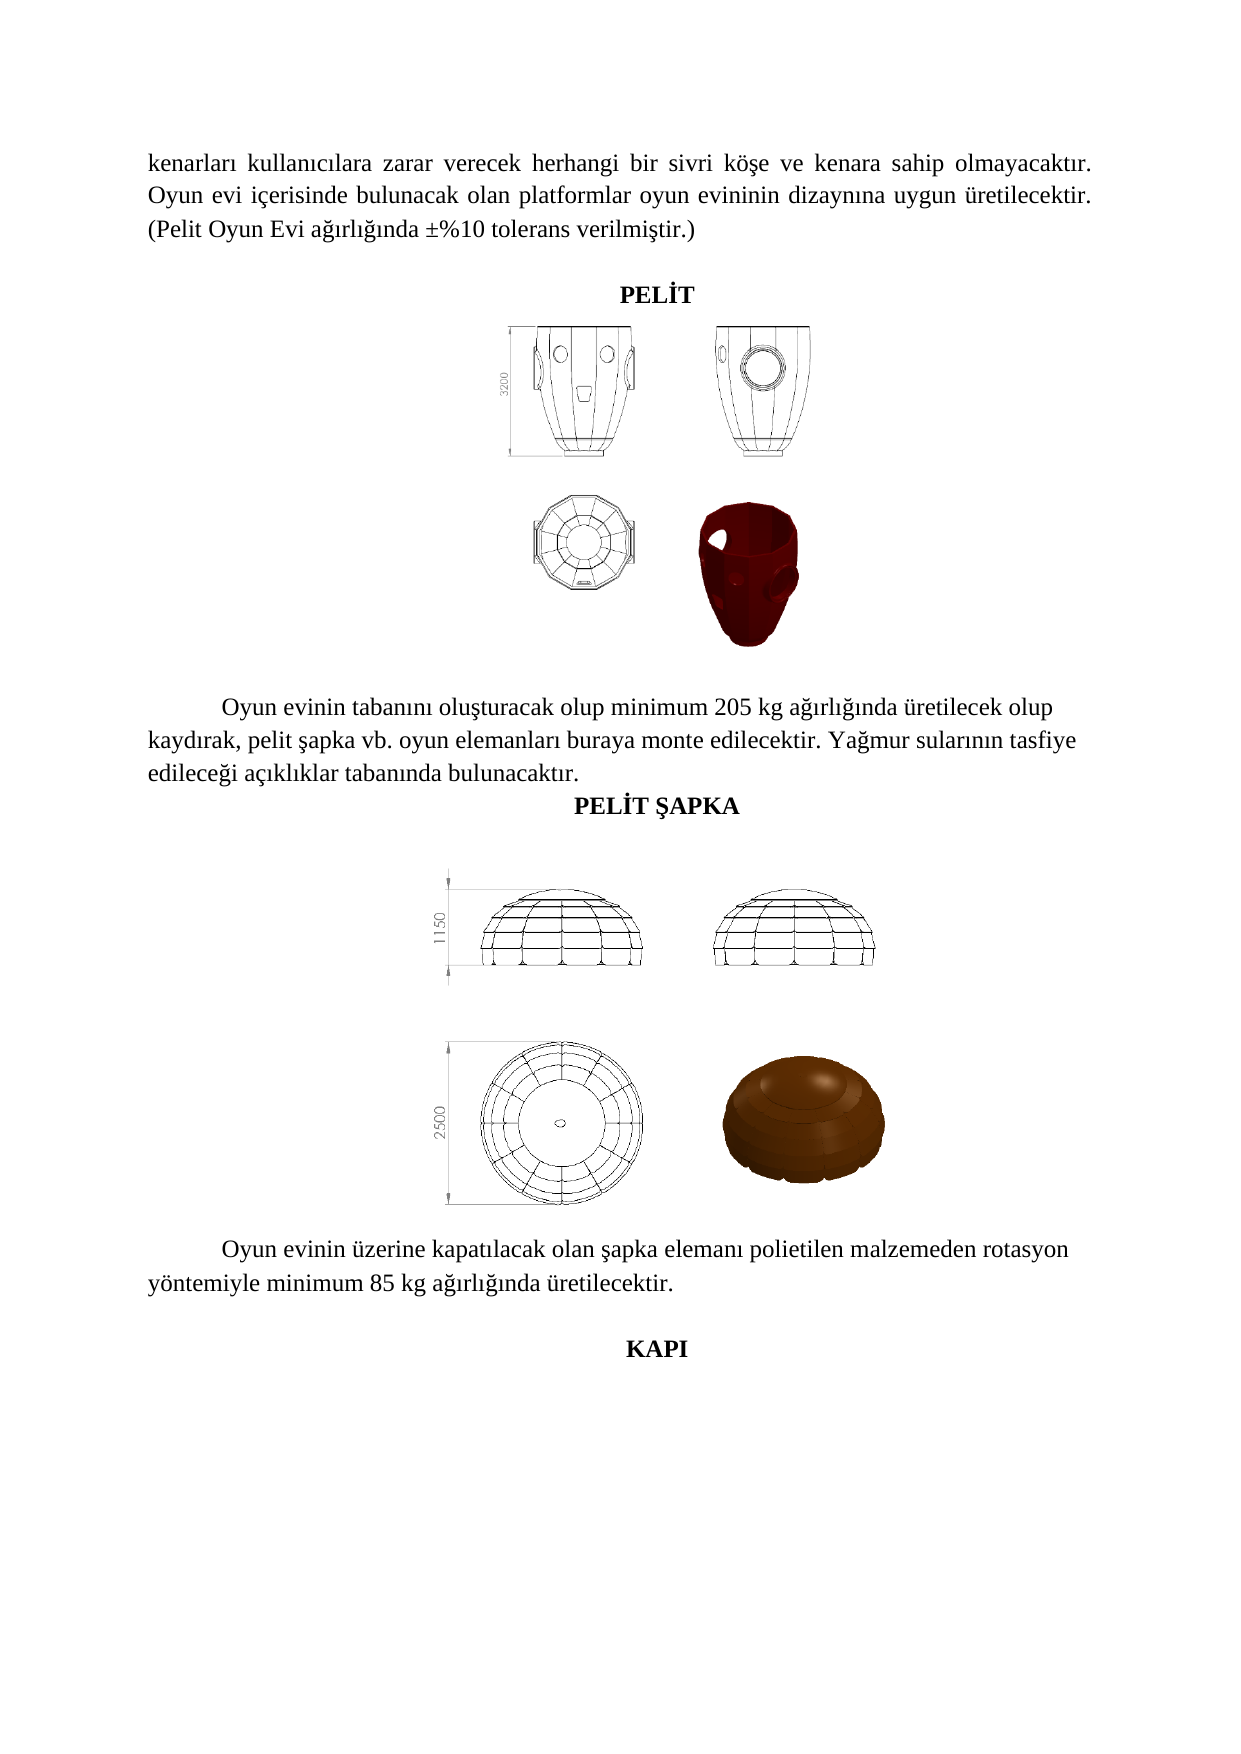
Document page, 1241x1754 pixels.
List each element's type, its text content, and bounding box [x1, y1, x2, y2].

text Oyun evinin tabanını oluşturacak olup minimum 205 kg ağırlığında üretilecek olup kaydırak, pelit şapka vb. oyun elemanları buraya monte edilecektir. Yağmur sularının tasfiye edileceği açıklıklar tabanında bulunacaktır. [148, 692, 1093, 787]
picture [410, 857, 904, 1231]
text PELİT ŞAPKA [148, 791, 1093, 820]
text PELİT [148, 280, 1093, 308]
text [148, 148, 1093, 242]
text Oyun evinin üzerine kapatılacak olan şapka elemanı polietilen malzemeden rotasyon yöntemiyle minimum 85 kg ağırlığında üretilecektir. [148, 1234, 1093, 1296]
text KAPI [148, 1334, 1093, 1362]
picture [491, 312, 823, 655]
